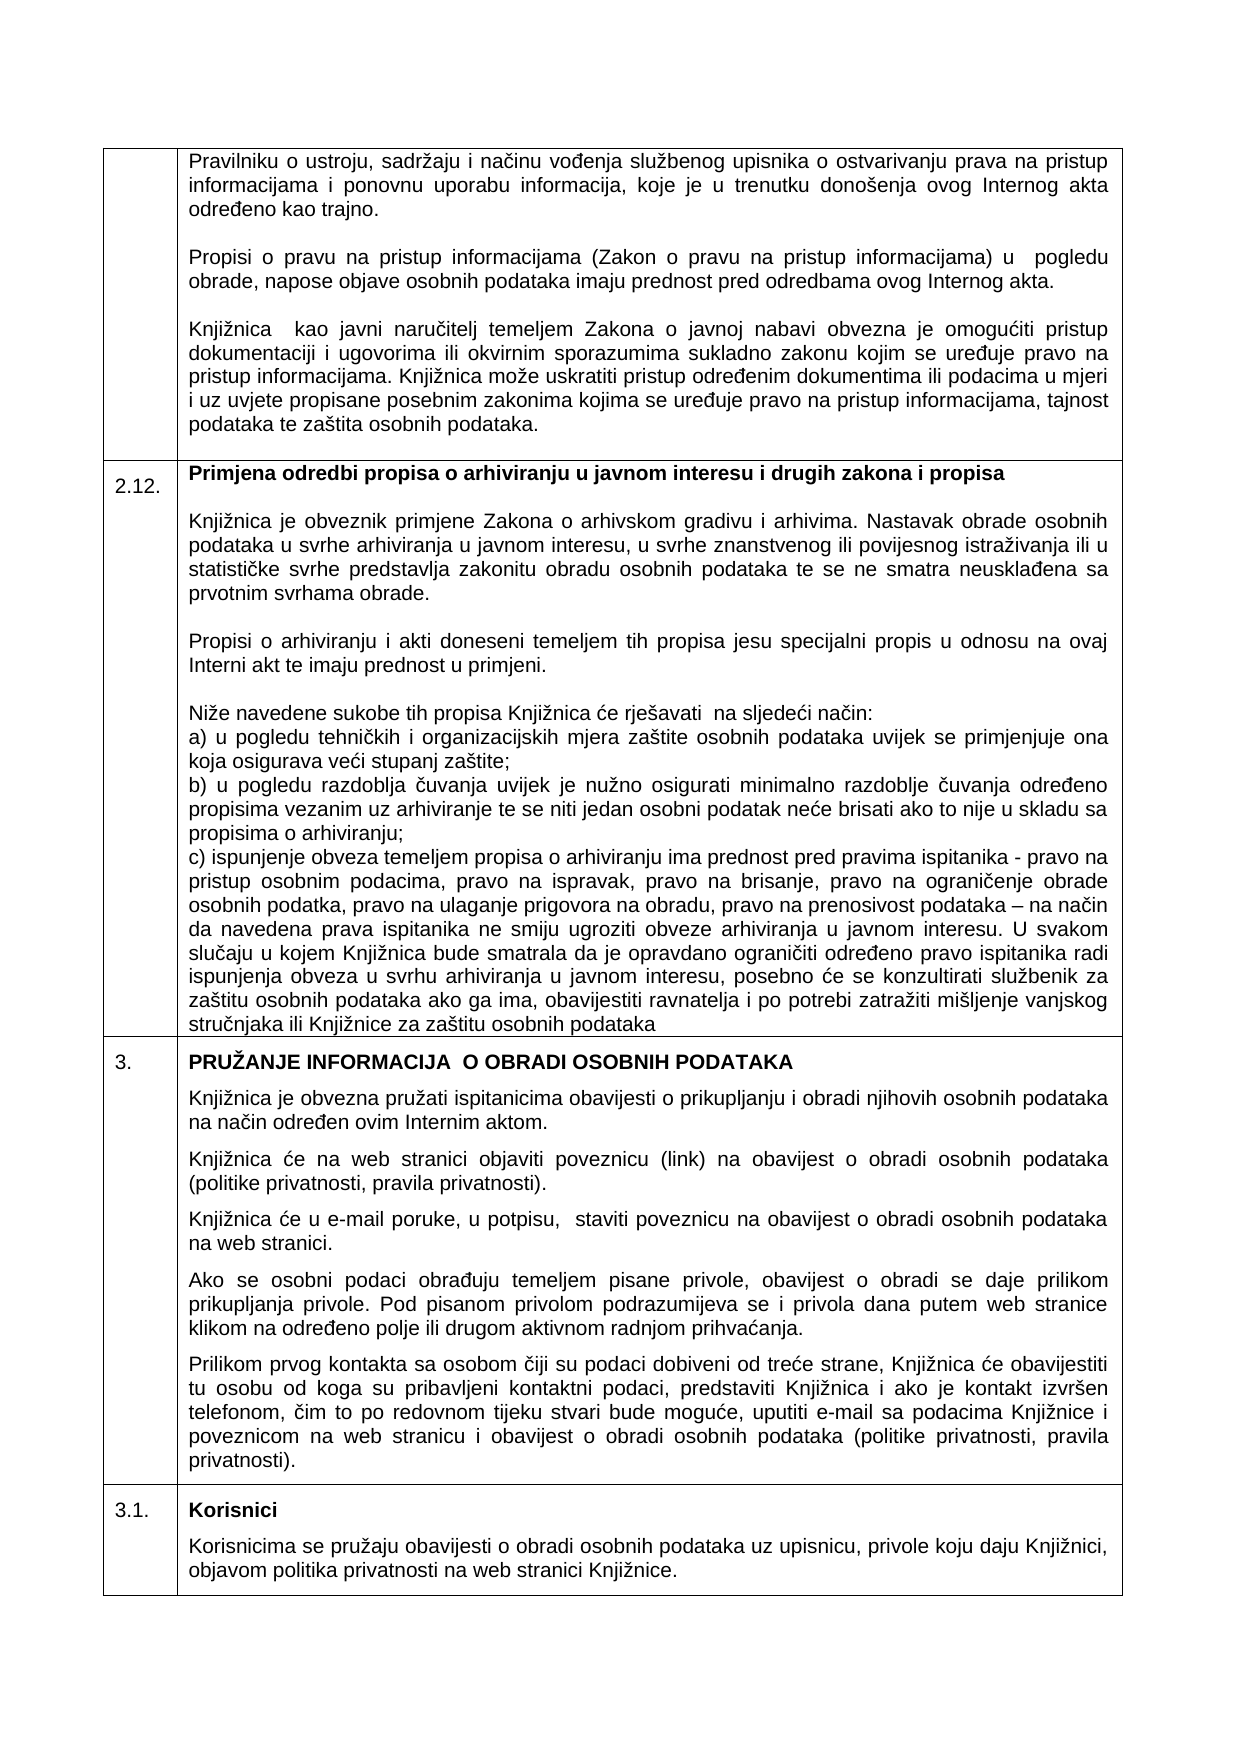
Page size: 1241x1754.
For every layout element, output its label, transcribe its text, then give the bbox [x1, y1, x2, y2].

table_cell [104, 1037, 177, 1484]
table_cell [104, 149, 177, 460]
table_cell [178, 149, 1122, 460]
table_cell [104, 1485, 177, 1594]
table_cell [104, 461, 177, 1036]
table_cell Korisnici Korisnicima se pružaju obavijesti o obradi osobnih podataka uz upisnicu, privole koju daju Knjižnici, objavom politika privatnosti na web stranici Knjižnice. [178, 1485, 1122, 1594]
table_cell PRUŽANJE INFORMACIJA O OBRADI OSOBNIH PODATAKA Knjižnica je obvezna pružati ispitanicima obavijesti o prikupljanju i obradi njihovih osobnih podataka na način određen ovim Internim aktom. Knjižnica će na web stranici objaviti poveznicu (link) na obavijest o obradi osobnih podataka (politike privatnosti, pravila privatnosti). Knjižnica će u e-mail poruke, u potpisu, staviti poveznicu na obavijest o obradi osobnih podataka na web stranici. Ako se osobni podaci obrađuju temeljem pisane privole, obavijest o obradi se daje prilikom prikupljanja privole. Pod pisanom privolom podrazumijeva se i privola dana putem web stranice klikom na određeno polje ili drugom aktivnom radnjom prihvaćanja. Prilikom prvog kontakta sa osobom čiji su podaci dobiveni od treće strane, Knjižnica će obavijestiti tu osobu od koga su pribavljeni kontaktni podaci, predstaviti Knjižnica i ako je kontakt izvršen telefonom, čim to po redovnom tijeku stvari bude moguće, uputiti e-mail sa podacima Knjižnice i poveznicom na web stranicu i obavijest o obradi osobnih podataka (politike privatnosti, pravila privatnosti). [178, 1037, 1122, 1484]
table_cell Primjena odredbi propisa o arhiviranju u javnom interesu i drugih zakona i propisa Knjižnica je obveznik primjene Zakona o arhivskom gradivu i arhivima. Nastavak obrade osobnih podataka u svrhe arhiviranja u javnom interesu, u svrhe znanstvenog ili povijesnog istraživanja ili u statističke svrhe predstavlja zakonitu obradu osobnih podataka te se ne smatra neusklađena sa prvotnim svrhama obrade. Propisi o arhiviranju i akti doneseni temeljem tih propisa jesu specijalni propis u odnosu na ovaj Interni akt te imaju prednost u primjeni. Niže navedene sukobe tih propisa Knjižnica će rješavati na sljedeći način: a) u pogledu tehničkih i organizacijskih mjera zaštite osobnih podataka uvijek se primjenjuje ona koja osigurava veći stupanj zaštite; b) u pogledu razdoblja čuvanja uvijek je nužno osigurati minimalno razdoblje čuvanja određeno propisima vezanim uz arhiviranje te se niti jedan osobni podatak neće brisati ako to nije u skladu sa propisima o arhiviranju; c) ispunjenje obveza temeljem propisa o arhiviranju ima prednost pred pravima ispitanika - pravo na pristup osobnim podacima, pravo na ispravak, pravo na brisanje, pravo na ograničenje obrade osobnih podatka, pravo na ulaganje prigovora na obradu, pravo na prenosivost podataka – na način da navedena prava ispitanika ne smiju ugroziti obveze arhiviranja u javnom interesu. U svakom slučaju u kojem Knjižnica bude smatrala da je opravdano ograničiti određeno pravo ispitanika radi ispunjenja obveza u svrhu arhiviranja u javnom interesu, posebno će se konzultirati službenik za zaštitu osobnih podataka ako ga ima, obavijestiti ravnatelja i po potrebi zatražiti mišljenje vanjskog stručnjaka ili Knjižnice za zaštitu osobnih podataka [178, 461, 1122, 1036]
